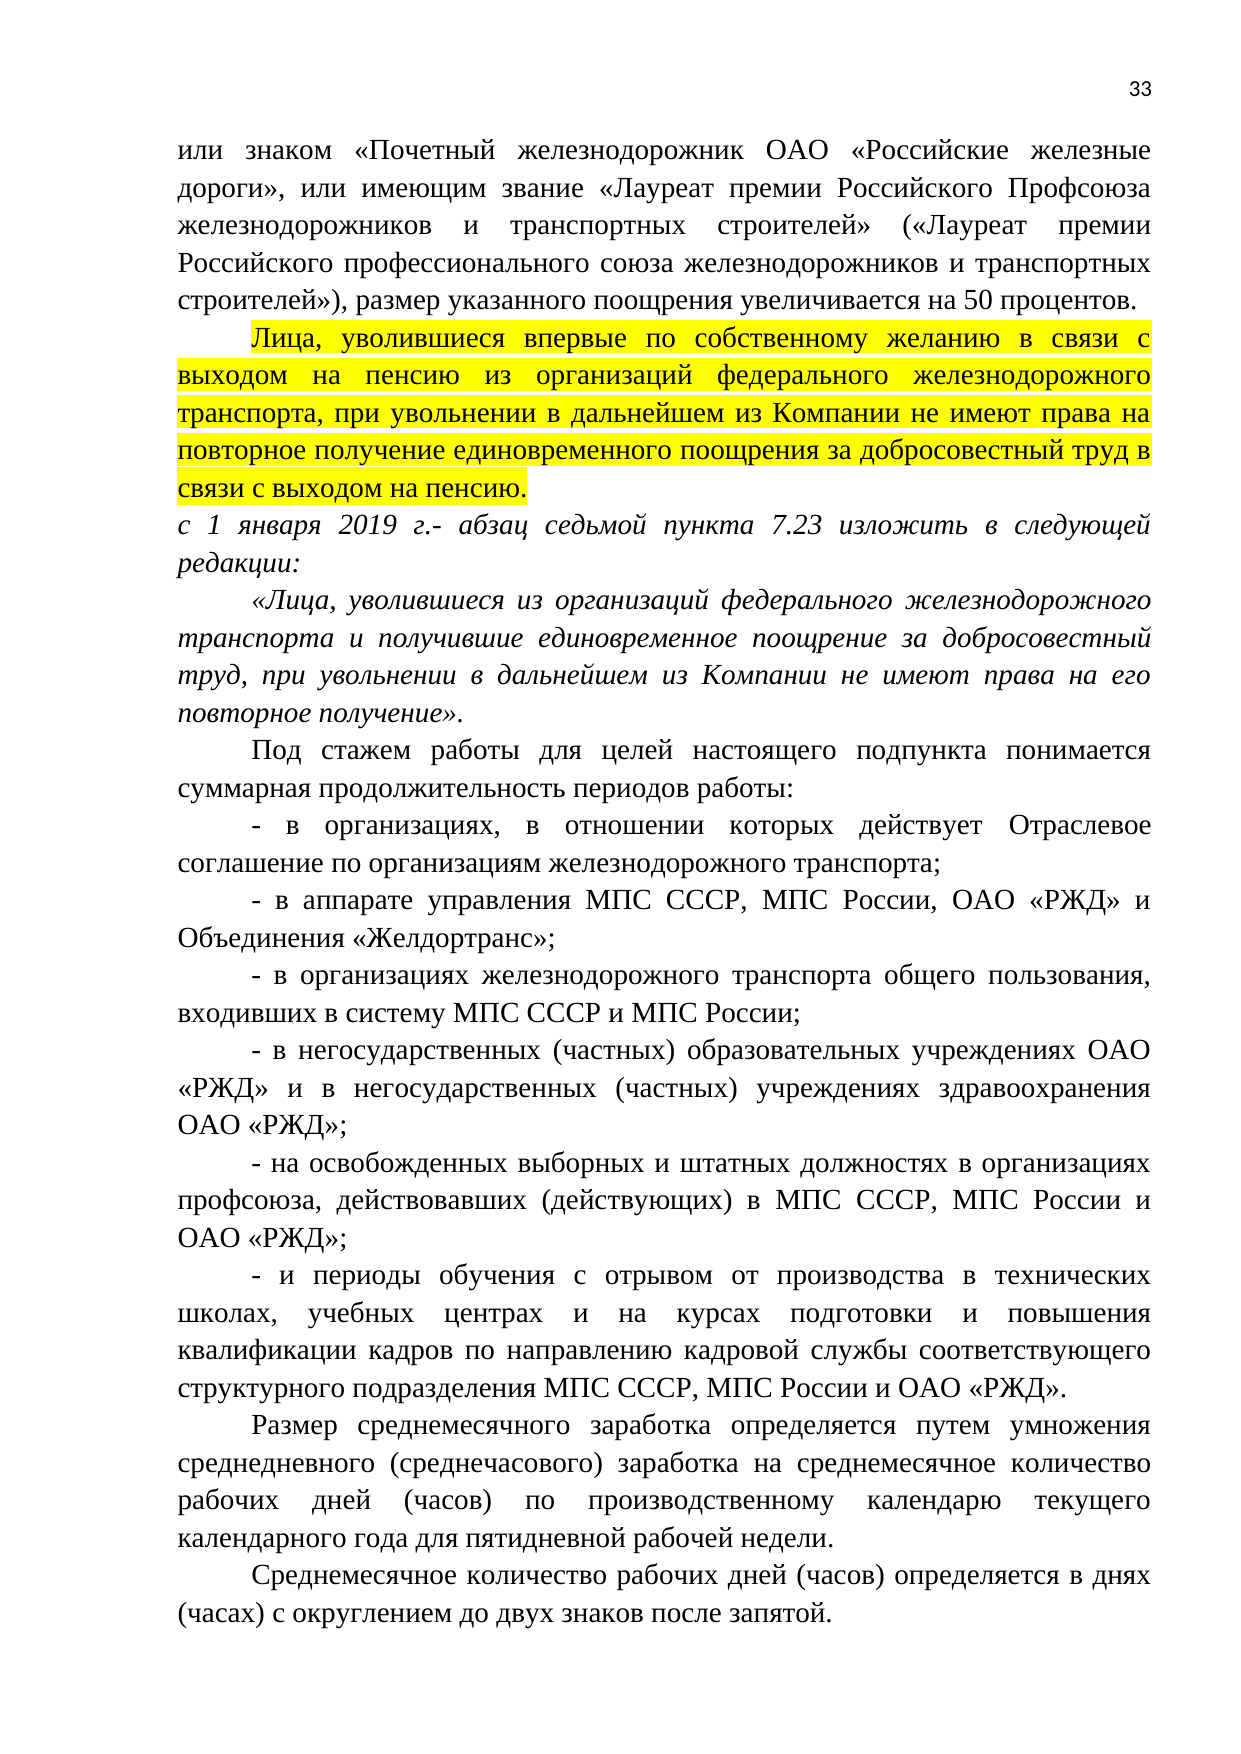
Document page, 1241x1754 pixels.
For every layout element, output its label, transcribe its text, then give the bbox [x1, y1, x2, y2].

text Лица, уволившиеся впервые по собственному желанию в связи с выходом на пенсию из организаций федерального железнодорожного транспорта, при увольнении в дальнейшем из Компании не имеют права на повторное получение единовременного поощрения за добросовестный труд в связи с выходом на пенсию. [177, 466, 1152, 505]
text - в негосударственных (частных) образовательных учреждениях ОАО «РЖД» и в негосударственных (частных) учреждениях здравоохранения ОАО «РЖД»; [177, 1030, 1152, 1142]
text - в организациях железнодорожного транспорта общего пользования, входивших в систему МПС СССР и МПС России; [177, 955, 1152, 1030]
text Лица, уволившиеся впервые по собственному желанию в связи с выходом на пенсию из организаций федерального железнодорожного транспорта, при увольнении в дальнейшем из Компании не имеют права на повторное получение единовременного поощрения за добросовестный труд в связи с выходом на пенсию. [177, 317, 1152, 358]
text с 1 января 2019 г.- абзац седьмой пункта 7.23 изложить в следующей редакции: [177, 505, 1152, 580]
text - на освобожденных выборных и штатных должностях в организациях профсоюза, действовавших (действующих) в МПС СССР, МПС России и ОАО «РЖД»; [177, 1142, 1152, 1255]
text - в аппарате управления МПС СССР, МПС России, ОАО «РЖД» и Объединения «Желдортранс»; [177, 880, 1152, 955]
text - и периоды обучения с отрывом от производства в технических школах, учебных центрах и на курсах подготовки и повышения квалификации кадров по направлению кадровой службы соответствующего структурного подразделения МПС СССР, МПС России и ОАО «РЖД». [177, 1255, 1152, 1405]
text «Лица, уволившиеся из организаций федерального железнодорожного транспорта и получившие единовременное поощрение за добросовестный труд, при увольнении в дальнейшем из Компании не имеют права на его повторное получение». [177, 580, 1152, 730]
text Размер среднемесячного заработка определяется путем умножения среднедневного (среднечасового) заработка на среднемесячное количество рабочих дней (часов) по производственному календарю текущего календарного года для пятидневной рабочей недели. [177, 1405, 1152, 1555]
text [177, 130, 1152, 317]
text Среднемесячное количество рабочих дней (часов) определяется в днях (часах) с округлением до двух знаков после запятой. [177, 1555, 1152, 1630]
text - в организациях, в отношении которых действует Отраслевое соглашение по организациям железнодорожного транспорта; [177, 805, 1152, 880]
text Под стажем работы для целей настоящего подпункта понимается суммарная продолжительность периодов работы: [177, 730, 1152, 805]
